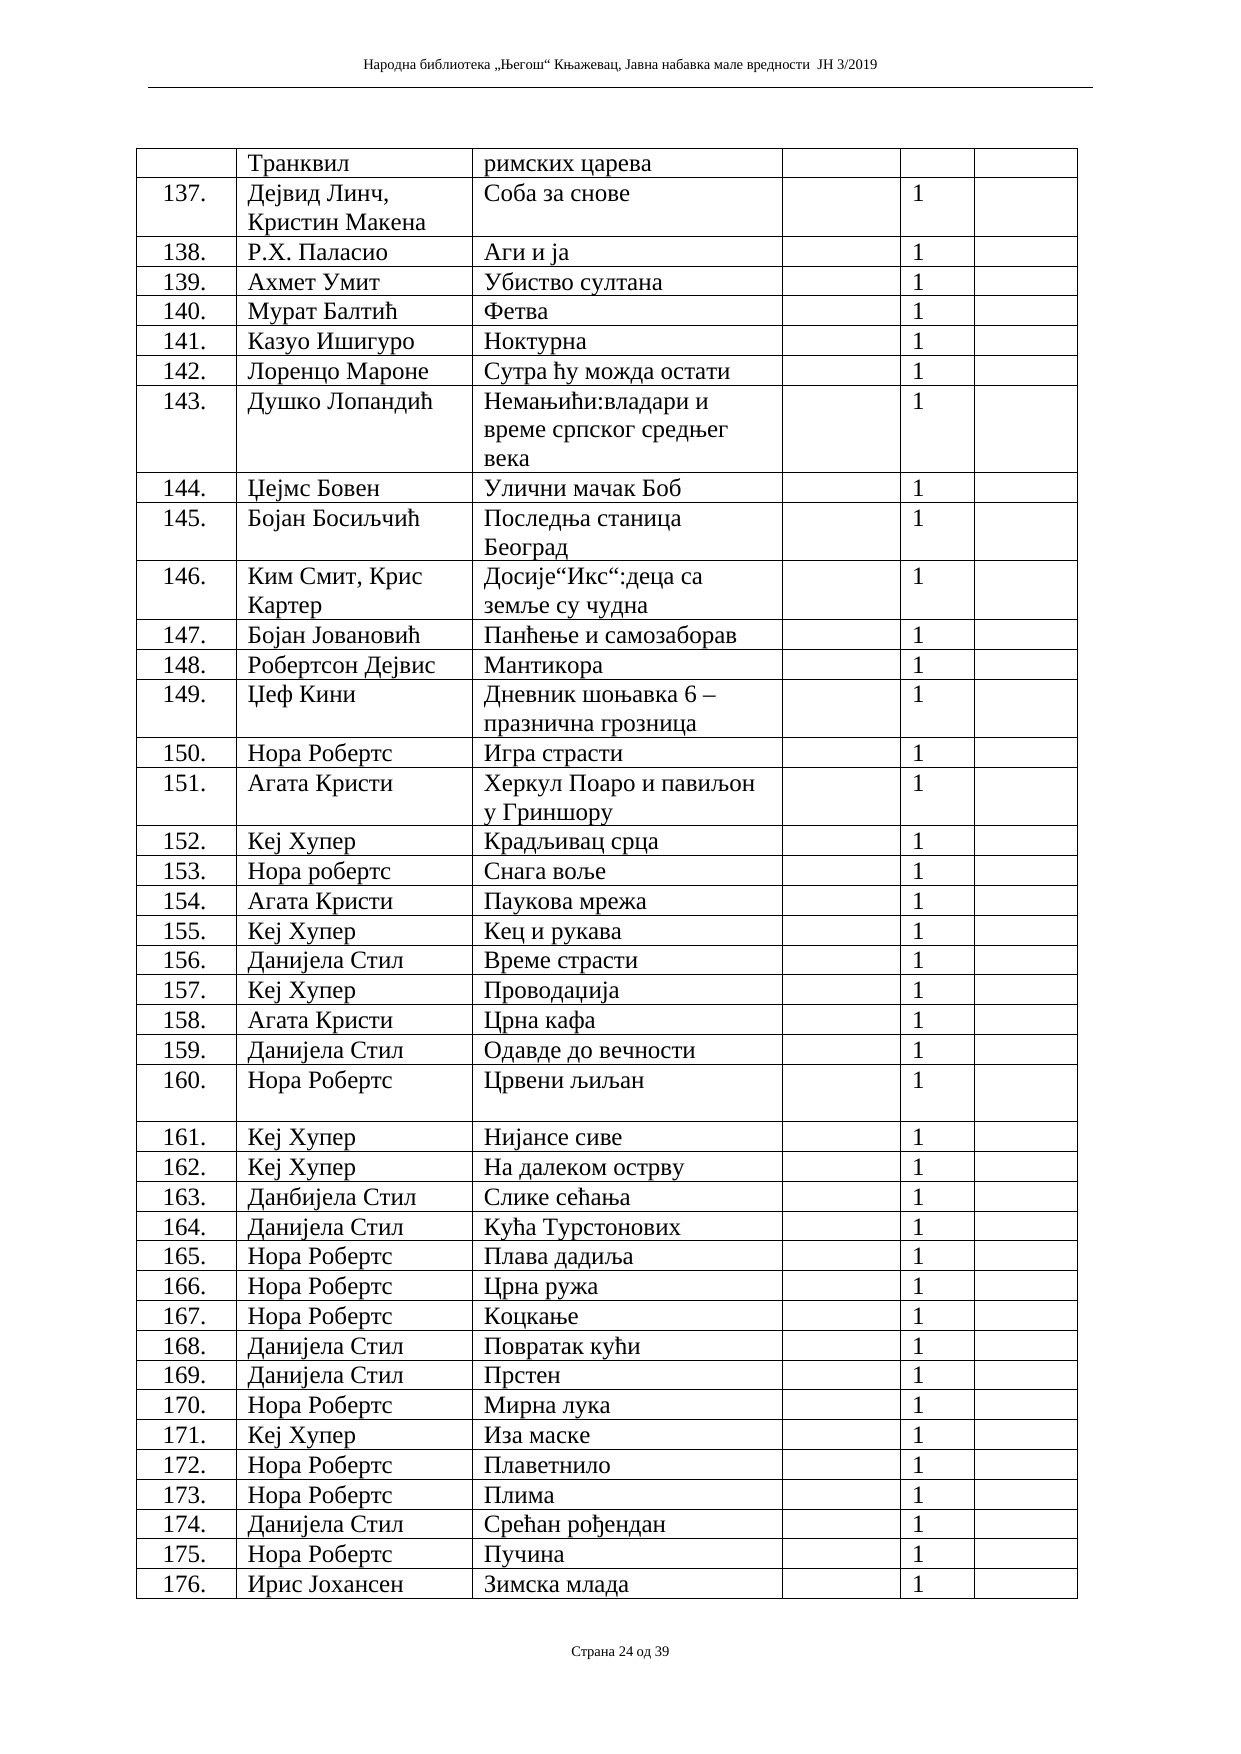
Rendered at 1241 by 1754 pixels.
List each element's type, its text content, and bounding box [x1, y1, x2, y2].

table_cell [783, 620, 900, 649]
table_cell [975, 1271, 1077, 1300]
table_cell [975, 1241, 1077, 1270]
table_cell Нора Робертс [237, 1271, 472, 1300]
table_cell [975, 237, 1077, 266]
table_cell [975, 916, 1077, 944]
table_cell 1 [901, 1301, 974, 1330]
table_cell Џеф Кини [237, 680, 472, 737]
table_cell [975, 1450, 1077, 1479]
table_cell Улични мачак Боб [473, 473, 782, 502]
table_cell [137, 326, 236, 355]
table_cell [783, 1122, 900, 1151]
table_cell 1 [901, 1005, 974, 1034]
table_cell Црвени љиљан [473, 1065, 782, 1121]
table_cell [783, 1390, 900, 1419]
table_cell [137, 1122, 236, 1151]
table_cell Душко Лопандић [237, 386, 472, 472]
table_cell 1 [901, 1569, 974, 1598]
table_cell Иза маске [473, 1420, 782, 1449]
table_cell 1 [901, 1420, 974, 1449]
table_cell [783, 326, 900, 355]
table_cell [783, 1035, 900, 1064]
table_cell [137, 356, 236, 385]
table_cell Досије“Икс“:деца са земље су чудна [473, 561, 782, 619]
table_cell Кеј Хупер [237, 1152, 472, 1181]
table_cell Нора Робертс [237, 738, 472, 767]
table_cell [783, 680, 900, 737]
table_cell [975, 1420, 1077, 1449]
table_cell [783, 1005, 900, 1034]
table_cell 1 [901, 1212, 974, 1240]
table_cell [137, 886, 236, 915]
table_cell Ирис Јохансен [237, 1569, 472, 1598]
table_cell [137, 386, 236, 472]
table_cell Време страсти [473, 946, 782, 974]
table_cell [783, 561, 900, 619]
table_cell 1 [901, 386, 974, 472]
table_cell [783, 886, 900, 915]
table_cell Лоренцо Мароне [237, 356, 472, 385]
table_cell 1 [901, 620, 974, 649]
table_cell Данбијела Стил [237, 1182, 472, 1211]
table_cell [783, 1480, 900, 1508]
table_cell [975, 975, 1077, 1004]
table_cell Бојан Јовановић [237, 620, 472, 649]
table_cell Црна ружа [473, 1271, 782, 1300]
table_cell [137, 1182, 236, 1211]
table_cell [783, 768, 900, 825]
table_cell [783, 1450, 900, 1479]
table_cell Плава дадиља [473, 1241, 782, 1270]
table_cell [137, 650, 236, 678]
table_cell [783, 267, 900, 295]
table_cell 1 [901, 1539, 974, 1568]
table_cell Коцкање [473, 1301, 782, 1330]
table_cell [137, 1420, 236, 1449]
table_cell [137, 768, 236, 825]
table_cell Ахмет Умит [237, 267, 472, 295]
table_cell 1 [901, 856, 974, 885]
table_cell [137, 1390, 236, 1419]
table_cell 1 [901, 503, 974, 560]
table_cell [975, 680, 1077, 737]
table_cell Кеј Хупер [237, 975, 472, 1004]
table_cell Мирна лука [473, 1390, 782, 1419]
table_cell [137, 1301, 236, 1330]
table_cell [783, 650, 900, 678]
table_cell [783, 826, 900, 855]
table_cell [137, 503, 236, 560]
table_cell Последња станица Београд [473, 503, 782, 560]
table_cell Игра страсти [473, 738, 782, 767]
table_cell 1 [901, 1065, 974, 1121]
table_cell [975, 886, 1077, 915]
table_cell Снага воље [473, 856, 782, 885]
table_cell [975, 1480, 1077, 1508]
table_cell [783, 1420, 900, 1449]
table_cell [975, 503, 1077, 560]
table_cell [783, 1510, 900, 1538]
table_cell 1 [901, 768, 974, 825]
table_cell [783, 503, 900, 560]
table_cell [137, 1331, 236, 1359]
table_cell [783, 1152, 900, 1181]
table_cell [137, 1065, 236, 1121]
table_cell 1 [901, 1271, 974, 1300]
table_cell [137, 1152, 236, 1181]
table_cell [783, 1065, 900, 1121]
table_cell [783, 1331, 900, 1359]
table_cell Плаветнило [473, 1450, 782, 1479]
table_cell Паукова мрежа [473, 886, 782, 915]
table_cell [137, 149, 236, 177]
table_cell [137, 1005, 236, 1034]
table_cell [137, 1510, 236, 1538]
table_cell [975, 178, 1077, 236]
table_cell Нијансе сиве [473, 1122, 782, 1151]
table_cell Данијела Стил [237, 1212, 472, 1240]
table_cell Мурат Балтић [237, 296, 472, 325]
table_cell [137, 1241, 236, 1270]
table_cell Нора Робертс [237, 1241, 472, 1270]
table_cell Агата Кристи [237, 768, 472, 825]
table_cell 1 [901, 1510, 974, 1538]
table_cell 1 [901, 178, 974, 236]
table_cell [975, 1361, 1077, 1389]
table_cell Фетва [473, 296, 782, 325]
table_cell Проводаџија [473, 975, 782, 1004]
table_cell Крадљивац срца [473, 826, 782, 855]
table_cell [137, 1569, 236, 1598]
table_cell Херкул Поаро и павиљон у Гриншору [473, 768, 782, 825]
table_cell Нора Робертс [237, 1539, 472, 1568]
table_cell Аги и ја [473, 237, 782, 266]
table_cell [783, 856, 900, 885]
table_cell 1 [901, 680, 974, 737]
table_cell Кућа Турстонових [473, 1212, 782, 1240]
table_cell [975, 326, 1077, 355]
table_cell Кец и рукава [473, 916, 782, 944]
table_cell [975, 1065, 1077, 1121]
table_cell [137, 561, 236, 619]
table_cell Р.Х. Паласио [237, 237, 472, 266]
table_cell Ким Смит, Крис Картер [237, 561, 472, 619]
table_cell [783, 473, 900, 502]
table_cell Убиство султана [473, 267, 782, 295]
table_cell Нора Робертс [237, 1450, 472, 1479]
table_cell [975, 1390, 1077, 1419]
table_cell [975, 650, 1077, 678]
table_cell Кеј Хупер [237, 916, 472, 944]
table_cell [137, 680, 236, 737]
table_cell [975, 620, 1077, 649]
table_cell Одавде до вечности [473, 1035, 782, 1064]
table_cell Нора Робертс [237, 1301, 472, 1330]
table_cell [137, 473, 236, 502]
table_cell [137, 1212, 236, 1240]
table_cell [975, 1005, 1077, 1034]
table_cell Кеј Хупер [237, 826, 472, 855]
table_cell [137, 738, 236, 767]
table_cell 1 [901, 1152, 974, 1181]
table_cell [975, 267, 1077, 295]
table_cell [137, 946, 236, 974]
table_cell Данијела Стил [237, 1510, 472, 1538]
table_cell Бојан Босиљчић [237, 503, 472, 560]
table_cell Данијела Стил [237, 946, 472, 974]
table_cell [975, 1212, 1077, 1240]
table_cell [975, 1569, 1077, 1598]
table_cell Данијела Стил [237, 1361, 472, 1389]
table_cell [137, 856, 236, 885]
table_cell [783, 1539, 900, 1568]
table_cell 1 [901, 975, 974, 1004]
table_cell [783, 1569, 900, 1598]
table_cell 1 [901, 1331, 974, 1359]
table_cell [975, 1035, 1077, 1064]
table_cell [975, 356, 1077, 385]
table_cell [783, 1301, 900, 1330]
table_cell [137, 267, 236, 295]
table_cell Зимска млада [473, 1569, 782, 1598]
table_cell Соба за снове [473, 178, 782, 236]
table_cell Нора Робертс [237, 1480, 472, 1508]
table_cell [975, 296, 1077, 325]
table_cell [137, 916, 236, 944]
table_cell Мантикора [473, 650, 782, 678]
table_cell Повратак кући [473, 1331, 782, 1359]
table_cell [137, 1035, 236, 1064]
table_cell [975, 473, 1077, 502]
table_cell 1 [901, 296, 974, 325]
table_cell Агата Кристи [237, 1005, 472, 1034]
table_cell [137, 975, 236, 1004]
table_cell [137, 620, 236, 649]
table_cell 1 [901, 1480, 974, 1508]
table_cell [975, 561, 1077, 619]
table_cell [975, 1182, 1077, 1211]
table_cell 1 [901, 1182, 974, 1211]
table_cell 1 [901, 886, 974, 915]
table_cell 1 [901, 916, 974, 944]
table_cell Слике сећања [473, 1182, 782, 1211]
table_cell 1 [901, 561, 974, 619]
table_cell Немањићи:владари и време српског средњег века [473, 386, 782, 472]
table_cell 1 [901, 1122, 974, 1151]
table_cell 1 [901, 1390, 974, 1419]
table_cell [975, 1301, 1077, 1330]
table_cell [137, 1361, 236, 1389]
table_cell 1 [901, 326, 974, 355]
table_cell [975, 1331, 1077, 1359]
table_cell 1 [901, 149, 974, 177]
table_cell 1 [901, 1450, 974, 1479]
table_cell Кеј Хупер [237, 1420, 472, 1449]
table_cell [137, 178, 236, 236]
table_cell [237, 149, 472, 177]
table_cell [783, 178, 900, 236]
table_cell 1 [901, 650, 974, 678]
table_cell Казуо Ишигуро [237, 326, 472, 355]
table_cell Дневник шоњавка 6 –празнична грозница [473, 680, 782, 737]
table_cell 1 [901, 356, 974, 385]
table_cell [783, 946, 900, 974]
table_cell [783, 1241, 900, 1270]
table_cell Сутра ћу можда остати [473, 356, 782, 385]
table_cell Робертсон Дејвис [237, 650, 472, 678]
table_cell [975, 1122, 1077, 1151]
table_cell [783, 149, 900, 177]
table_cell [783, 237, 900, 266]
table_cell [137, 1539, 236, 1568]
table_cell [137, 1480, 236, 1508]
table_cell 1 [901, 738, 974, 767]
table_cell [783, 296, 900, 325]
table_cell [783, 1212, 900, 1240]
table_cell [975, 1539, 1077, 1568]
table_cell Нора Робертс [237, 1065, 472, 1121]
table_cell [473, 149, 782, 177]
table_cell Данијела Стил [237, 1331, 472, 1359]
table_cell [137, 237, 236, 266]
table_cell [975, 826, 1077, 855]
table_cell [783, 738, 900, 767]
table_cell Срећан рођендан [473, 1510, 782, 1538]
table_cell [975, 946, 1077, 974]
table_cell Данијела Стил [237, 1035, 472, 1064]
table_cell 1 [901, 1035, 974, 1064]
table_cell Панћење и самозаборав [473, 620, 782, 649]
table_cell [975, 738, 1077, 767]
table_cell [783, 356, 900, 385]
table_cell [975, 1510, 1077, 1538]
table_cell [137, 826, 236, 855]
table_cell На далеком острву [473, 1152, 782, 1181]
table_cell Џејмс Бовен [237, 473, 472, 502]
table_cell Нора робертс [237, 856, 472, 885]
table_cell 1 [901, 1241, 974, 1270]
table_cell Ноктурна [473, 326, 782, 355]
table_cell [137, 296, 236, 325]
table_cell [783, 386, 900, 472]
table_cell [783, 1361, 900, 1389]
table_cell [975, 768, 1077, 825]
table_cell 1 [901, 237, 974, 266]
table_cell [783, 975, 900, 1004]
table_cell [137, 1271, 236, 1300]
table_cell Прстен [473, 1361, 782, 1389]
table_cell 1 [901, 826, 974, 855]
table_cell 1 [901, 267, 974, 295]
table_cell Нора Робертс [237, 1390, 472, 1419]
table_cell [975, 386, 1077, 472]
table_cell Пучина [473, 1539, 782, 1568]
table_cell 1 [901, 473, 974, 502]
table_cell [783, 1182, 900, 1211]
table_cell [975, 1152, 1077, 1181]
table_cell Плима [473, 1480, 782, 1508]
table_cell [783, 1271, 900, 1300]
table_cell Дејвид Линч, Кристин Макена [237, 178, 472, 236]
table_cell [783, 916, 900, 944]
table_cell Агата Кристи [237, 886, 472, 915]
table_cell 1 [901, 946, 974, 974]
table_cell [975, 149, 1077, 177]
table_cell Црна кафа [473, 1005, 782, 1034]
table_cell Кеј Хупер [237, 1122, 472, 1151]
table_cell [975, 856, 1077, 885]
table_cell 1 [901, 1361, 974, 1389]
table_cell [137, 1450, 236, 1479]
